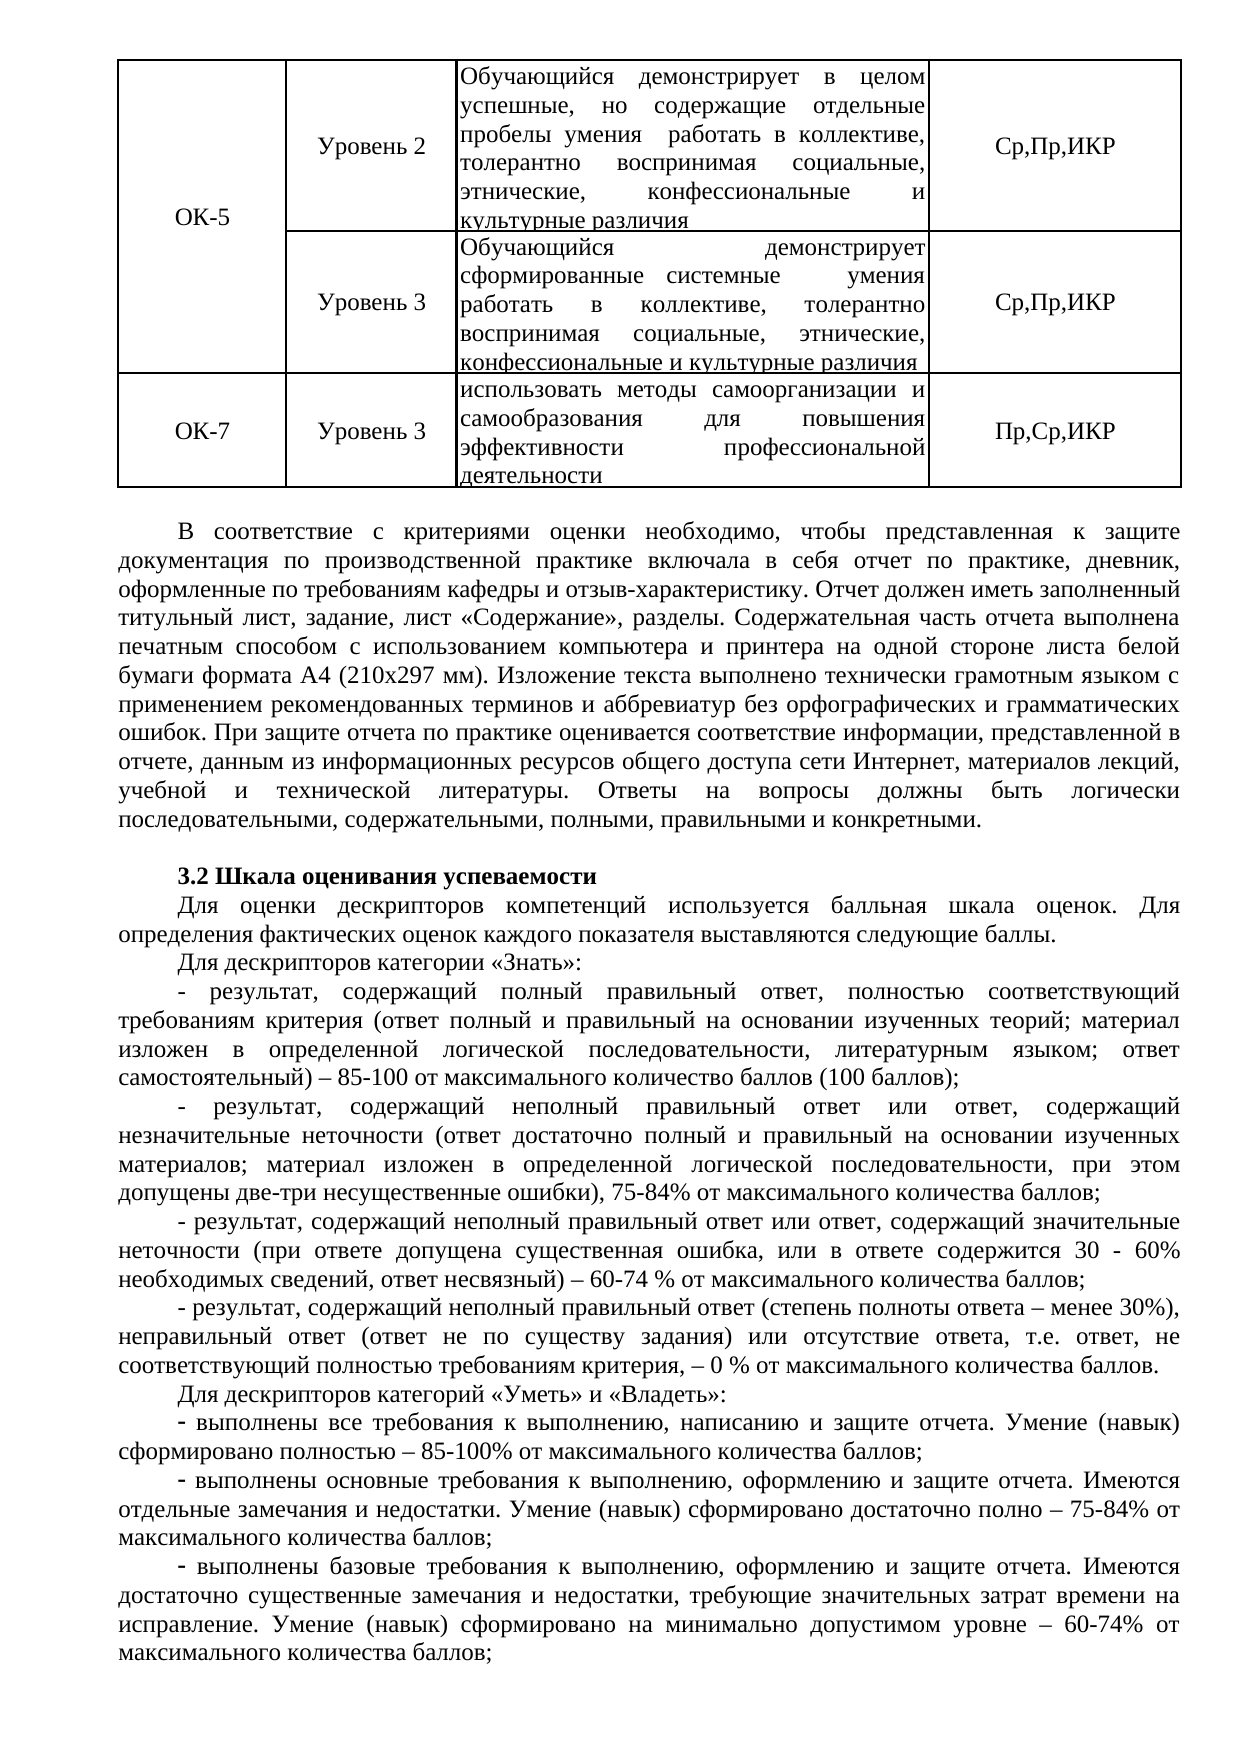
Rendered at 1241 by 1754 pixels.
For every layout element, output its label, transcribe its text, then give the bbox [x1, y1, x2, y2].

table_cell Ср,Пр,ИКР [930, 61, 1180, 229]
table_cell Пр,Ср,ИКР [930, 374, 1180, 486]
list - результат, содержащий полный правильный ответ, полностью соответствующий требованиям критерия (ответ полный и правильный на основании изученных теорий; материал изложен в определенной логической последовательности, литературным языком; ответ самостоятельный) – 85-100 от максимального количество баллов (100 баллов); [118, 976, 1181, 1091]
table_cell Обучающийся демонстрирует в целом успешные, но содержащие отдельные пробелы умения работать в коллективе, толерантно воспринимая социальные, этнические, конфессиональные и культурные различия [458, 61, 928, 229]
list - результат, содержащий неполный правильный ответ или ответ, содержащий незначительные неточности (ответ достаточно полный и правильный на основании изученных материалов; материал изложен в определенной логической последовательности, при этом допущены две-три несущественные ошибки), 75-84% от максимального количества баллов; [118, 1091, 1181, 1206]
list В соответствие с критериями оценки необходимо, чтобы представленная к защите документация по производственной практике включала в себя отчет по практике, дневник, оформленные по требованиям кафедры и отзыв-характеристику. Отчет должен иметь заполненный титульный лист, задание, лист «Содержание», разделы. Содержательная часть отчета выполнена печатным способом с использованием компьютера и принтера на одной стороне листа белой бумаги формата А4 (210х297 мм). Изложение текста выполнено технически грамотным языком с применением рекомендованных терминов и аббревиатур без орфографических и грамматических ошибок. При защите отчета по практике оценивается соответствие информации, представленной в отчете, данным из информационных ресурсов общего доступа сети Интернет, материалов лекций, учебной и технической литературы. Ответы на вопросы должны быть логически последовательными, содержательными, полными, правильными и конкретными. [118, 516, 1181, 832]
table_cell использовать методы самоорганизации и самообразования для повышения эффективности профессиональной деятельности [458, 374, 928, 486]
table_cell Уровень 3 [287, 374, 455, 486]
table_cell ОК-7 [119, 374, 285, 486]
list выполнены базовые требования к выполнению, оформлению и защите отчета. Имеются достаточно существенные замечания и недостатки, требующие значительных затрат времени на исправление. Умение (навык) сформировано на минимально допустимом уровне – 60-74% от максимального количества баллов; [118, 1551, 1181, 1666]
list - результат, содержащий неполный правильный ответ (степень полноты ответа – менее 30%), неправильный ответ (ответ не по существу задания) или отсутствие ответа, т.е. ответ, не соответствующий полностью требованиям критерия, – 0 % от максимального количества баллов. [118, 1292, 1181, 1379]
list выполнены все требования к выполнению, написанию и защите отчета. Умение (навык) сформировано полностью – 85-100% от максимального количества баллов; [118, 1407, 1181, 1465]
table_cell Уровень 3 [287, 232, 455, 372]
list 3.2 Шкала оценивания успеваемости [118, 861, 1181, 890]
table_cell Обучающийся демонстрирует сформированные системные умения работать в коллективе, толерантно воспринимая социальные, этнические, конфессиональные и культурные различия [458, 232, 928, 372]
list Для дескрипторов категории «Знать»: [118, 947, 1181, 976]
list - результат, содержащий неполный правильный ответ или ответ, содержащий значительные неточности (при ответе допущена существенная ошибка, или в ответе содержится 30 - 60% необходимых сведений, ответ несвязный) – 60-74 % от максимального количества баллов; [118, 1206, 1181, 1292]
list Для оценки дескрипторов компетенций используется балльная шкала оценок. Для определения фактических оценок каждого показателя выставляются следующие баллы. [118, 890, 1181, 947]
list Для дескрипторов категорий «Уметь» и «Владеть»: [118, 1379, 1181, 1407]
table_cell Ср,Пр,ИКР [930, 232, 1180, 372]
table_cell Уровень 2 [287, 61, 455, 229]
list выполнены основные требования к выполнению, оформлению и защите отчета. Имеются отдельные замечания и недостатки. Умение (навык) сформировано достаточно полно – 75-84% от максимального количества баллов; [118, 1465, 1181, 1551]
table_cell ОК-5 [119, 61, 285, 372]
